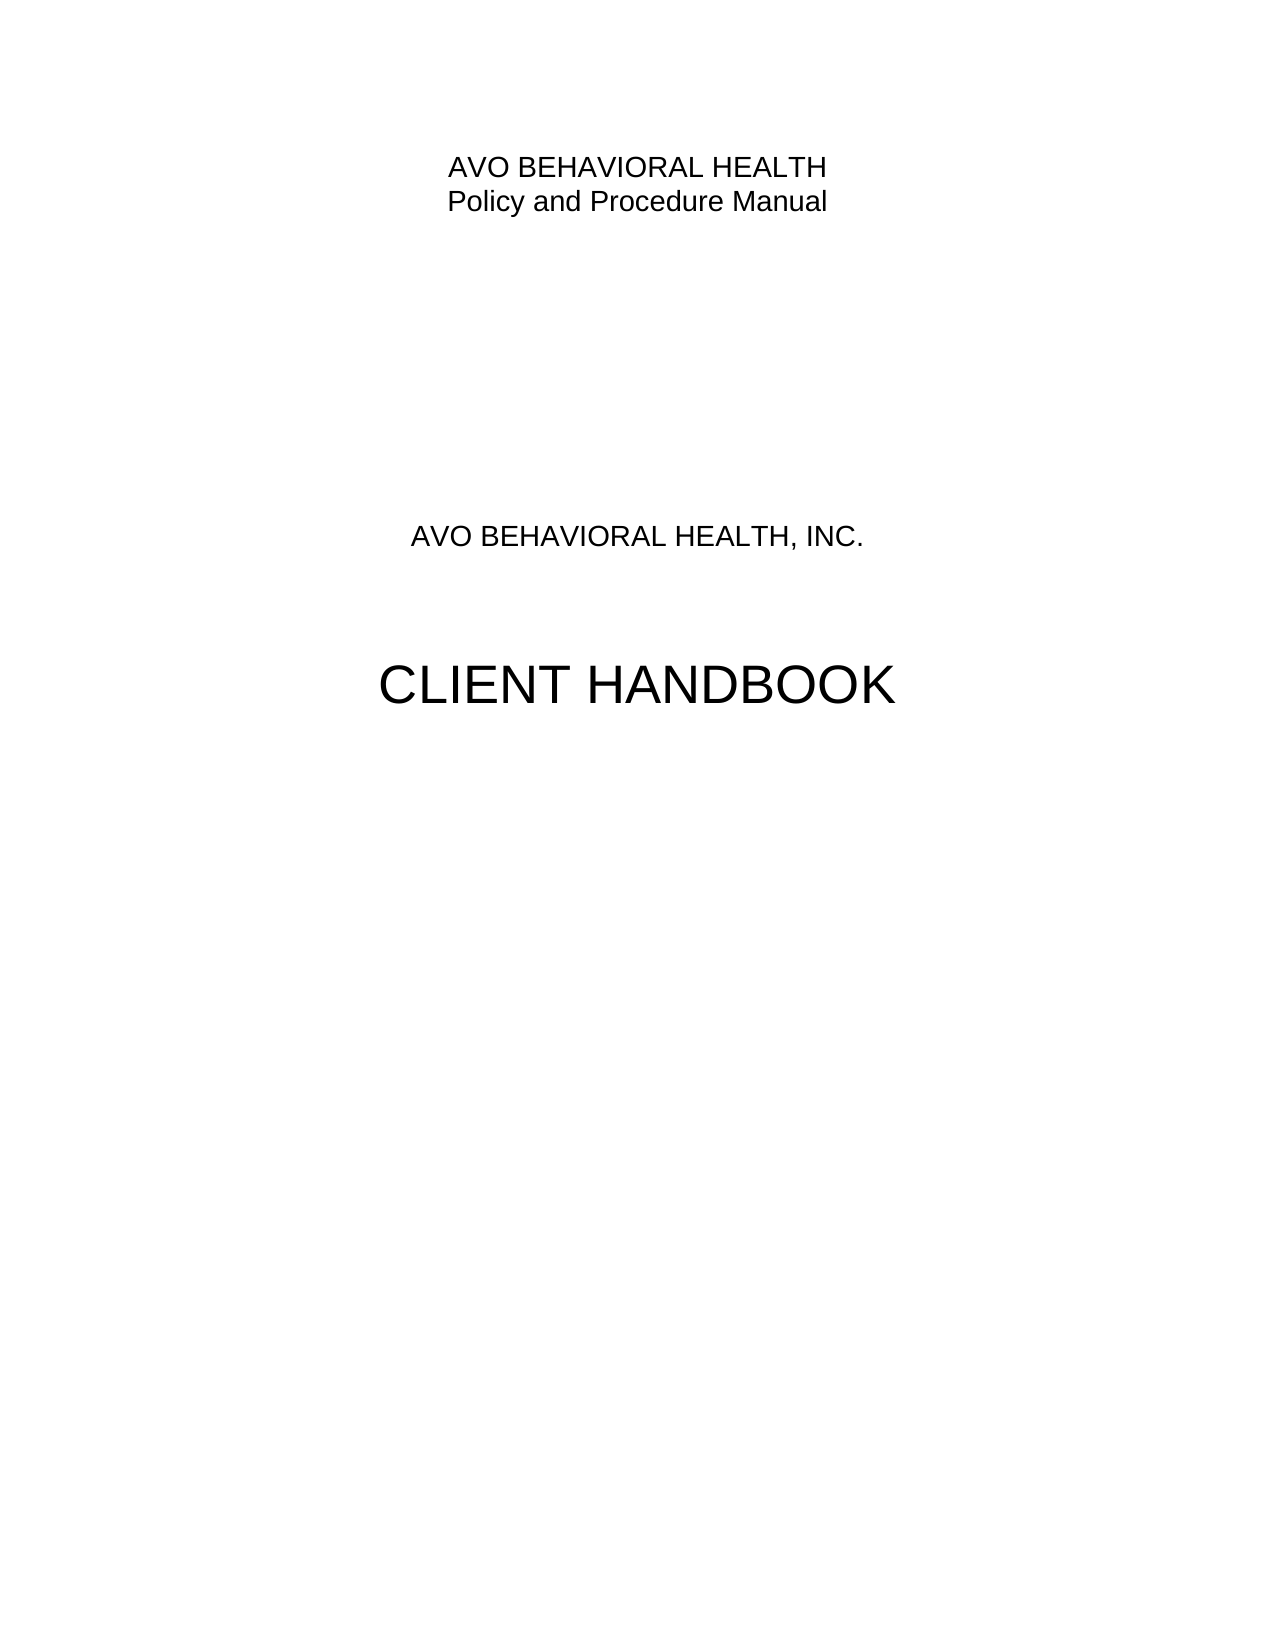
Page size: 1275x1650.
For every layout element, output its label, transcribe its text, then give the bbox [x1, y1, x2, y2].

text AVO BEHAVIORAL HEALTH, INC. [150, 519, 1125, 552]
text Policy and Procedure Manual [150, 183, 1125, 217]
text CLIENT HANDBOOK [150, 653, 1125, 715]
text AVO BEHAVIORAL HEALTH [150, 150, 1125, 183]
